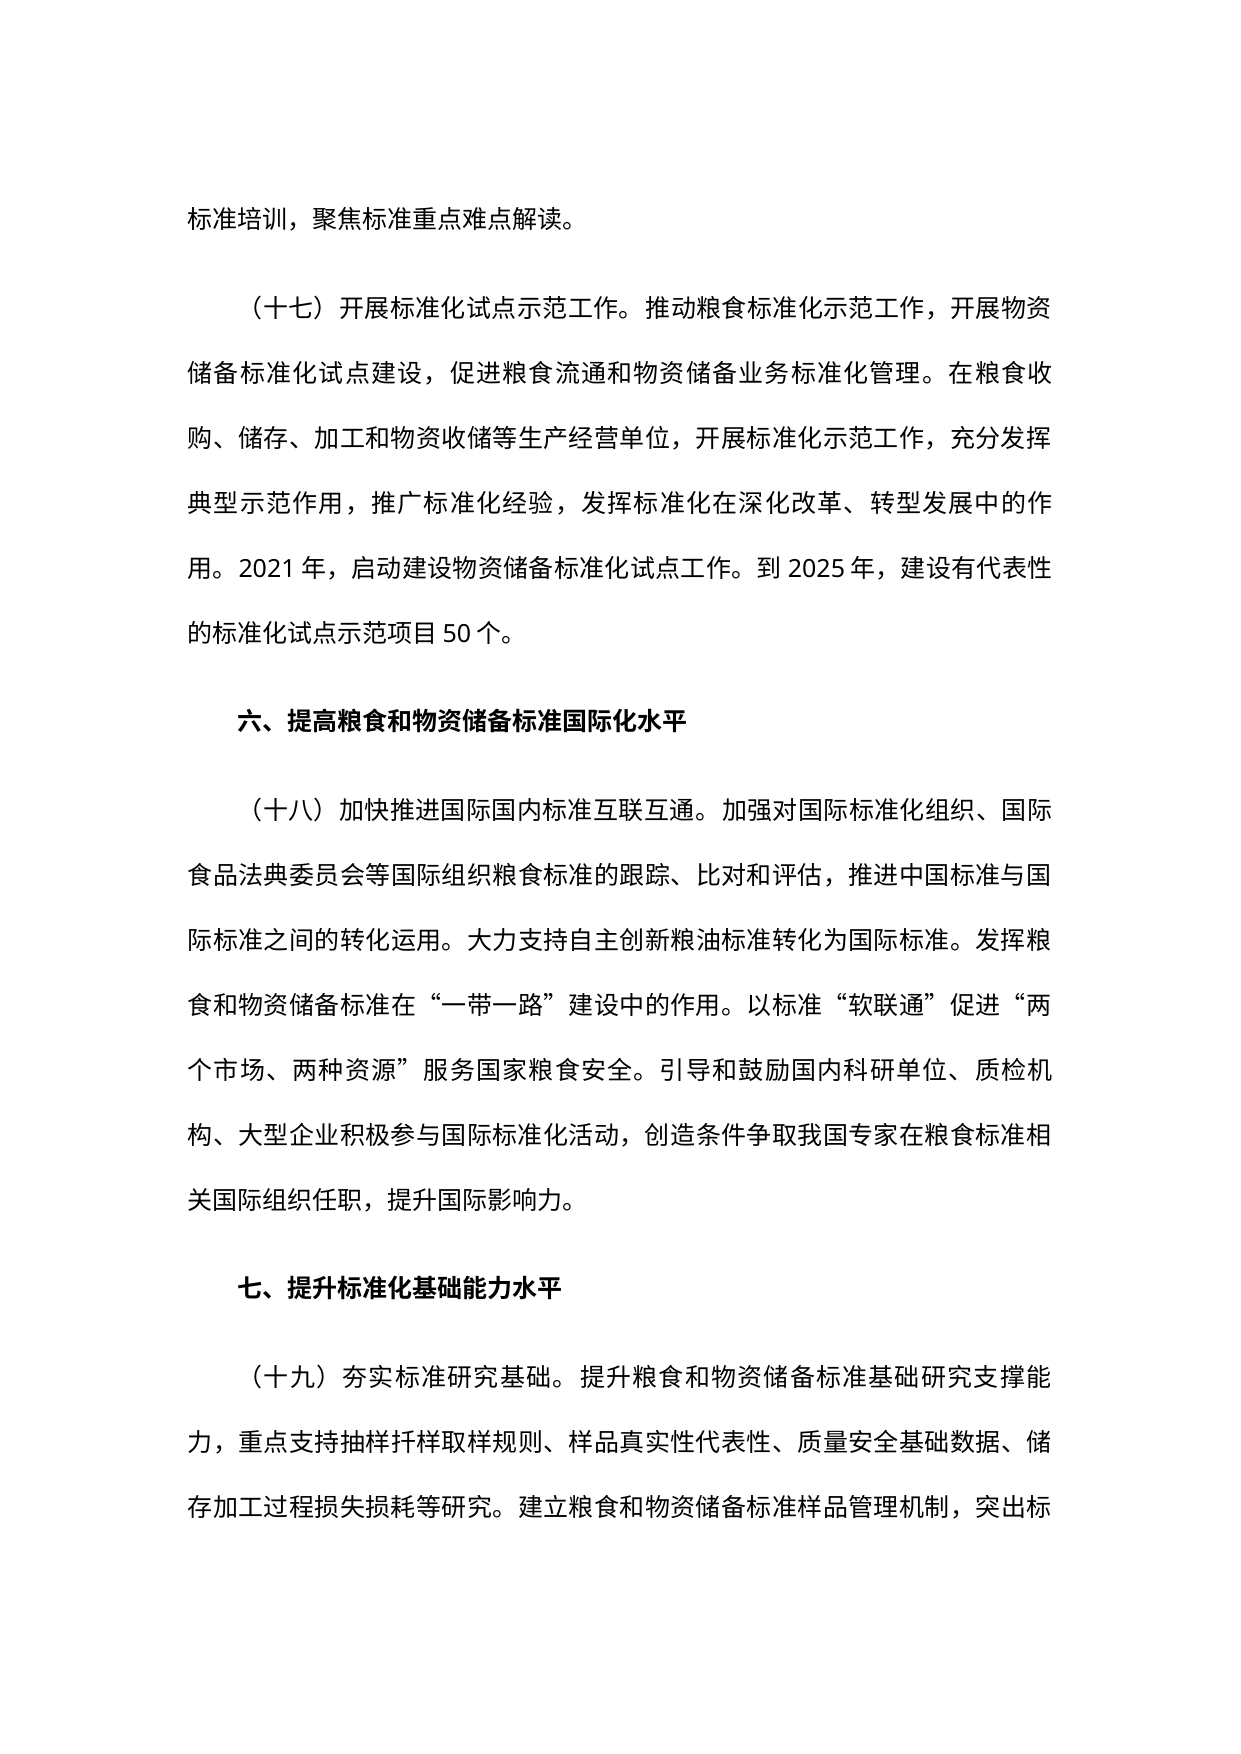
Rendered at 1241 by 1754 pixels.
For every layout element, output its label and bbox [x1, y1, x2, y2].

table_header [188, 162, 1053, 1538]
